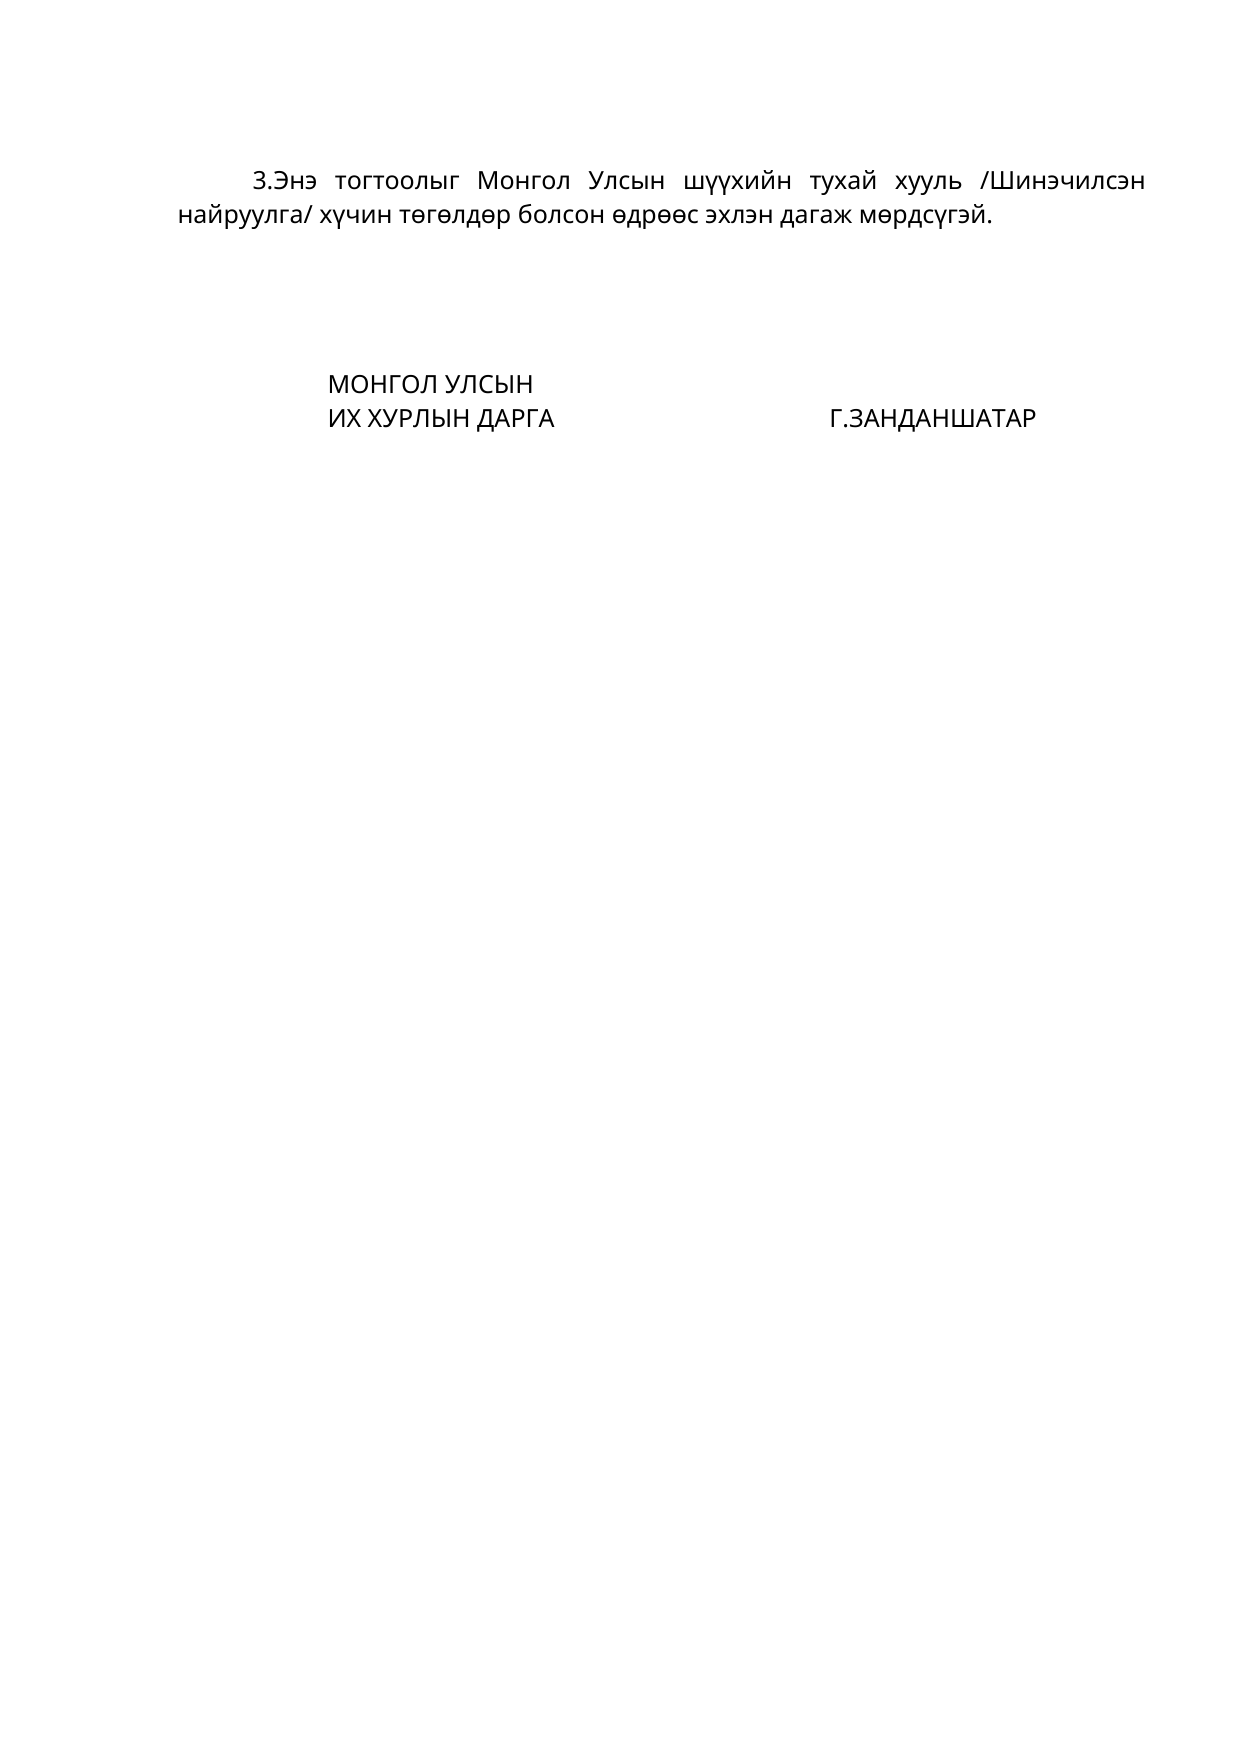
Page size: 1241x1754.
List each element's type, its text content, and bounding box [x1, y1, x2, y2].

text 3.Энэ тогтоолыг Монгол Улсын шүүхийн тухай хууль /Шинэчилсэн найруулга/ хүчин төгөлдөр болсон өдрөөс эхлэн дагаж мөрдсүгэй. [177, 162, 1146, 231]
text ИХ ХУРЛЫН ДАРГА Г.ЗАНДАНШАТАР [177, 401, 1146, 435]
text МОНГОЛ УЛСЫН [177, 367, 1146, 401]
